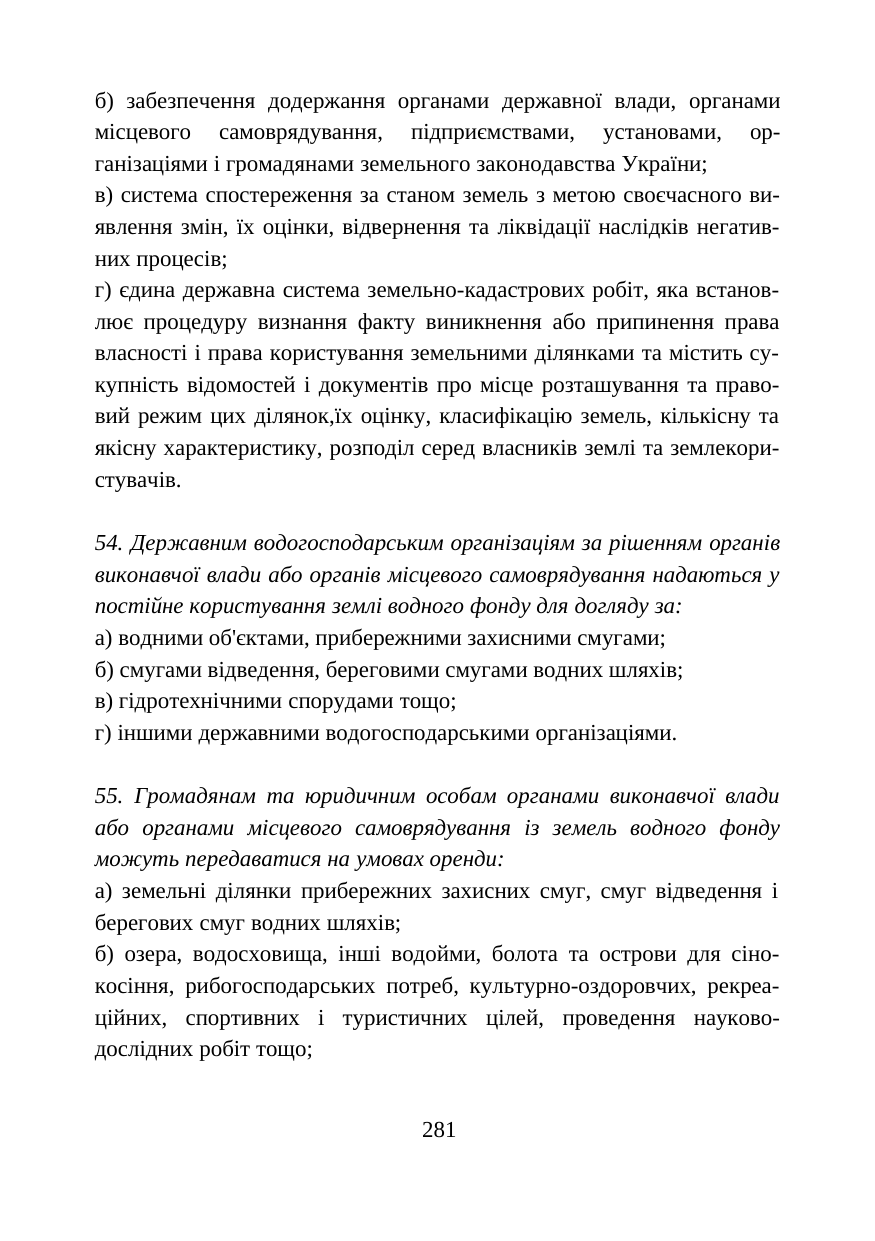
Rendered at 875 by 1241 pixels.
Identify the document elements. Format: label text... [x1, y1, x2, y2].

text б) забезпечення додержання органами державної влади, органами місцевого самоврядування, підприємствами, установами, ор- ганізаціями і громадянами земельного законодавства України; [94, 87, 780, 176]
list Громадянам та юридичним особам органами виконавчої влади або органами місцевого самоврядування із земель водного фонду можуть передаватися на умовах оренди: [94, 782, 780, 871]
text г) іншими державними водогосподарськими організаціями. [94, 719, 809, 745]
list Державним водогосподарським організаціям за рішенням органів виконавчої влади або органів місцевого самоврядування надаються у постійне користування землі водного фонду для догляду за: [94, 529, 780, 618]
text в) система спостереження за станом земель з метою своєчасного ви- явлення змін, їх оцінки, відвернення та ліквідації наслідків негатив- них процесів; [94, 182, 781, 271]
text г) єдина державна система земельно-кадастрових робіт, яка встанов- лює процедуру визнання факту виникнення або припинення права власності і права користування земельними ділянками та містить су- купність відомостей і документів про місце розташування та право- вий режим цих ділянок,їх оцінку, класифікацію земель, кількісну та якісну характеристику, розподіл серед власників землі та землекори- стувачів. [94, 276, 780, 492]
text а) земельні ділянки прибережних захисних смуг, смуг відведення і берегових смуг водних шляхів; [94, 877, 779, 935]
text б) озера, водосховища, інші водойми, болота та острови для сіно- косіння, рибогосподарських потреб, культурно-оздоровчих, рекреа- ційних, спортивних і туристичних цілей, проведення науково- дослідних робіт тощо; [94, 940, 780, 1061]
text а) водними об'єктами, прибережними захисними смугами; б) смугами відведення, береговими смугами водних шляхів; в) гідротехнічними спорудами тощо; [94, 624, 685, 714]
